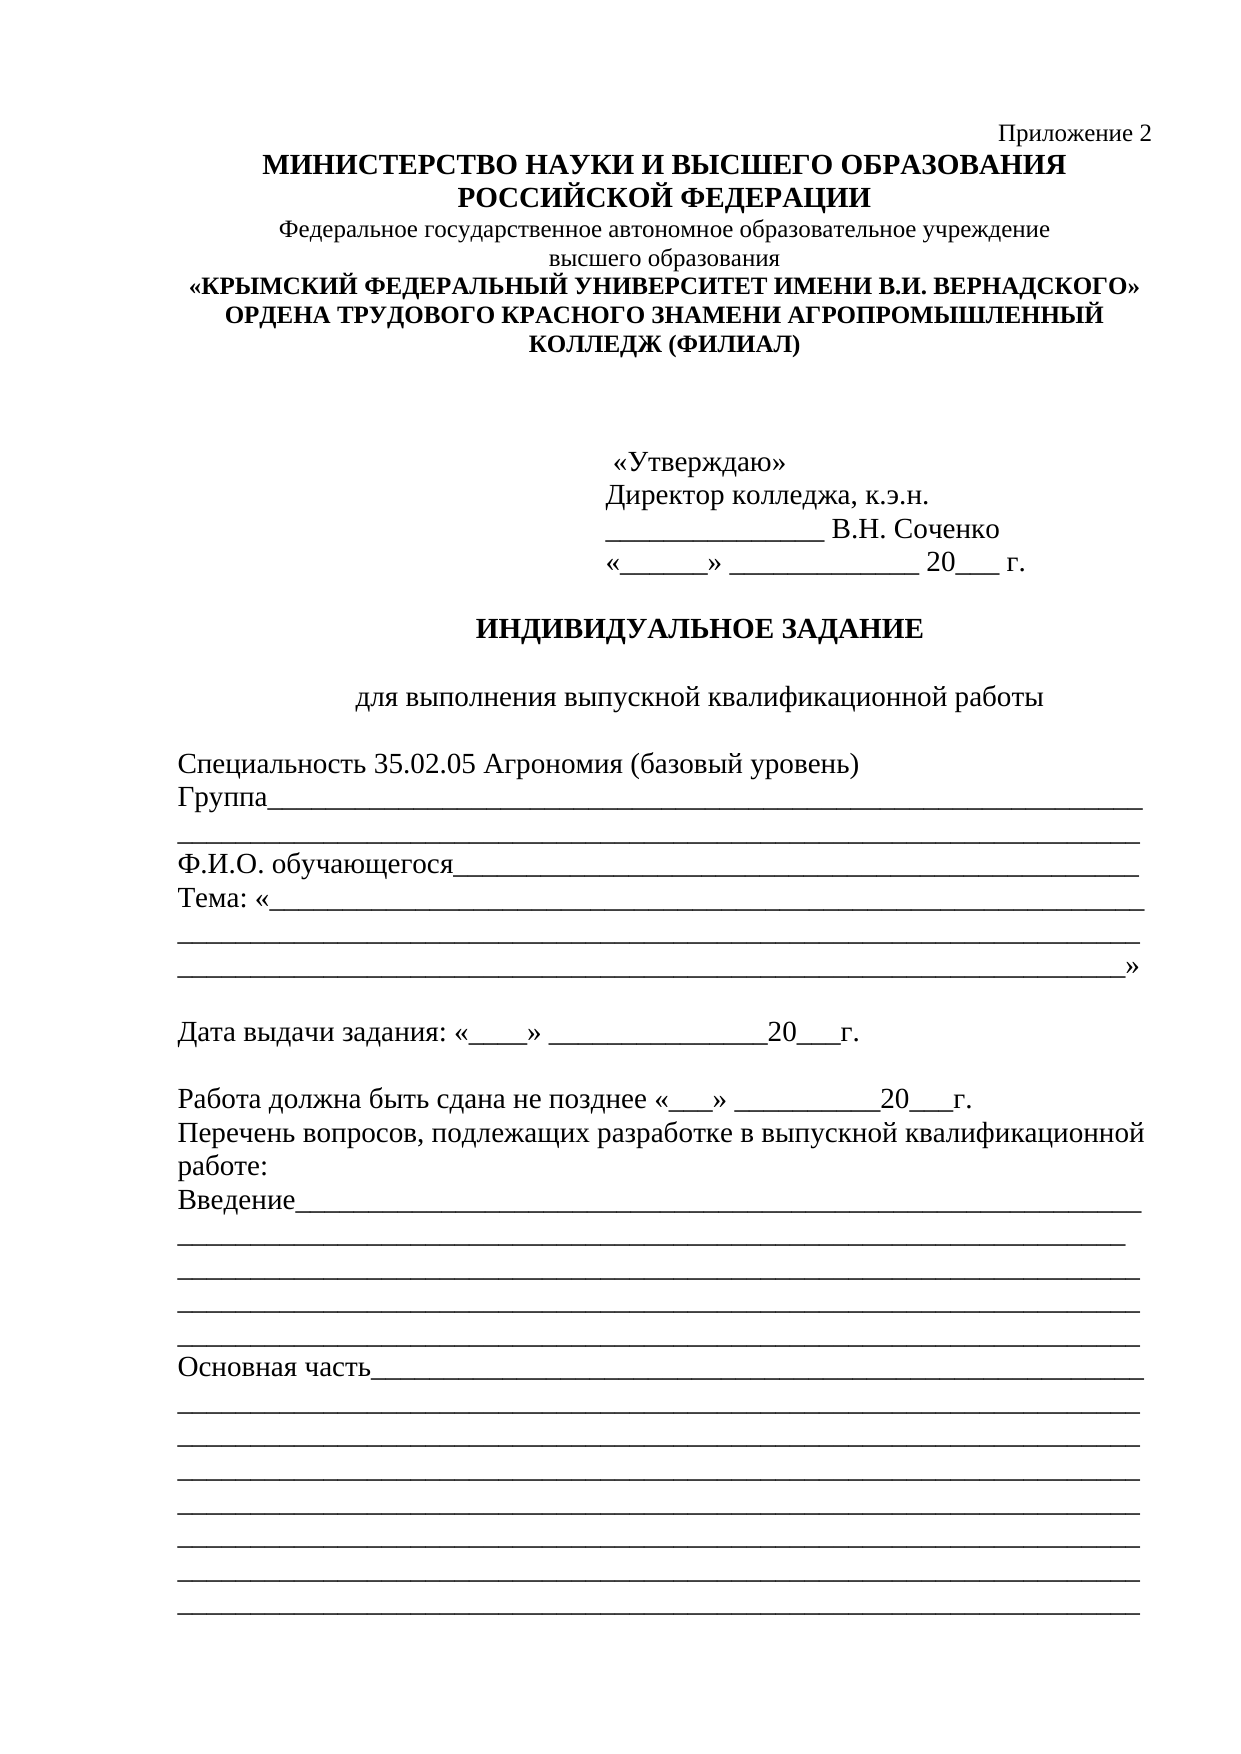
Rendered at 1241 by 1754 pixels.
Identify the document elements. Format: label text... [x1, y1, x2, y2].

text МИНИСТЕРСТВО НАУКИ И ВЫСШЕГО ОБРАЗОВАНИЯ РОССИЙСКОЙ ФЕДЕРАЦИИ [177, 147, 1152, 214]
text ______________________________________________________________________________________________________________________________________________________________________________________________________ [177, 1450, 1152, 1551]
text ОРДЕНА ТРУДОВОГО КРАСНОГО ЗНАМЕНИ АГРОПРОМЫШЛЕННЫЙ КОЛЛЕДЖ (ФИЛИАЛ) [177, 300, 1152, 358]
text «______» _____________ 20___ г. [177, 544, 1152, 578]
text Специальность 35.02.05 Агрономия (базовый уровень) [177, 746, 1152, 779]
text ______________________________________________________________________________________________________________________________________________________________________________________________________ [177, 1249, 1152, 1349]
text «КРЫМСКИЙ ФЕДЕРАЛЬНЫЙ УНИВЕРСИТЕТ ИМЕНИ В.И. ВЕРНАДСКОГО» [177, 271, 1152, 300]
text Директор колледжа, к.э.н. [177, 477, 1152, 511]
text для выполнения выпускной квалификационной работы [177, 679, 1152, 712]
text ИНДИВИДУАЛЬНОЕ ЗАДАНИЕ [177, 612, 1152, 645]
text ____________________________________________________________________________________________________________________________________ [177, 1383, 1152, 1450]
text Введение___________________________________________________________________________________________________________________________ [177, 1182, 1152, 1249]
text Тема: «____________________________________________________________ ___________________________________________________________________________________________________________________________________» [177, 880, 1152, 981]
text Федеральное государственное автономное образовательное учреждение [177, 214, 1152, 243]
text «Утверждаю» [236, 444, 1152, 477]
text Группа______________________________________________________________________________________________________________________________ [177, 779, 1152, 846]
text Работа должна быть сдана не позднее «___» __________20___г. [177, 1081, 1152, 1115]
text Ф.И.О. обучающегося_______________________________________________ [177, 846, 1152, 880]
text Дата выдачи задания: «____» _______________20___г. [177, 1014, 1152, 1048]
text ____________________________________________________________________________________________________________________________________ [177, 1551, 1152, 1618]
text Перечень вопросов, подлежащих разработке в выпускной квалификационной работе: [177, 1115, 1152, 1182]
text высшего образования [177, 243, 1152, 271]
text Приложение 2 [177, 118, 1152, 147]
text _______________ В.Н. Соченко [177, 511, 1152, 544]
text Основная часть_____________________________________________________ [177, 1349, 1152, 1383]
